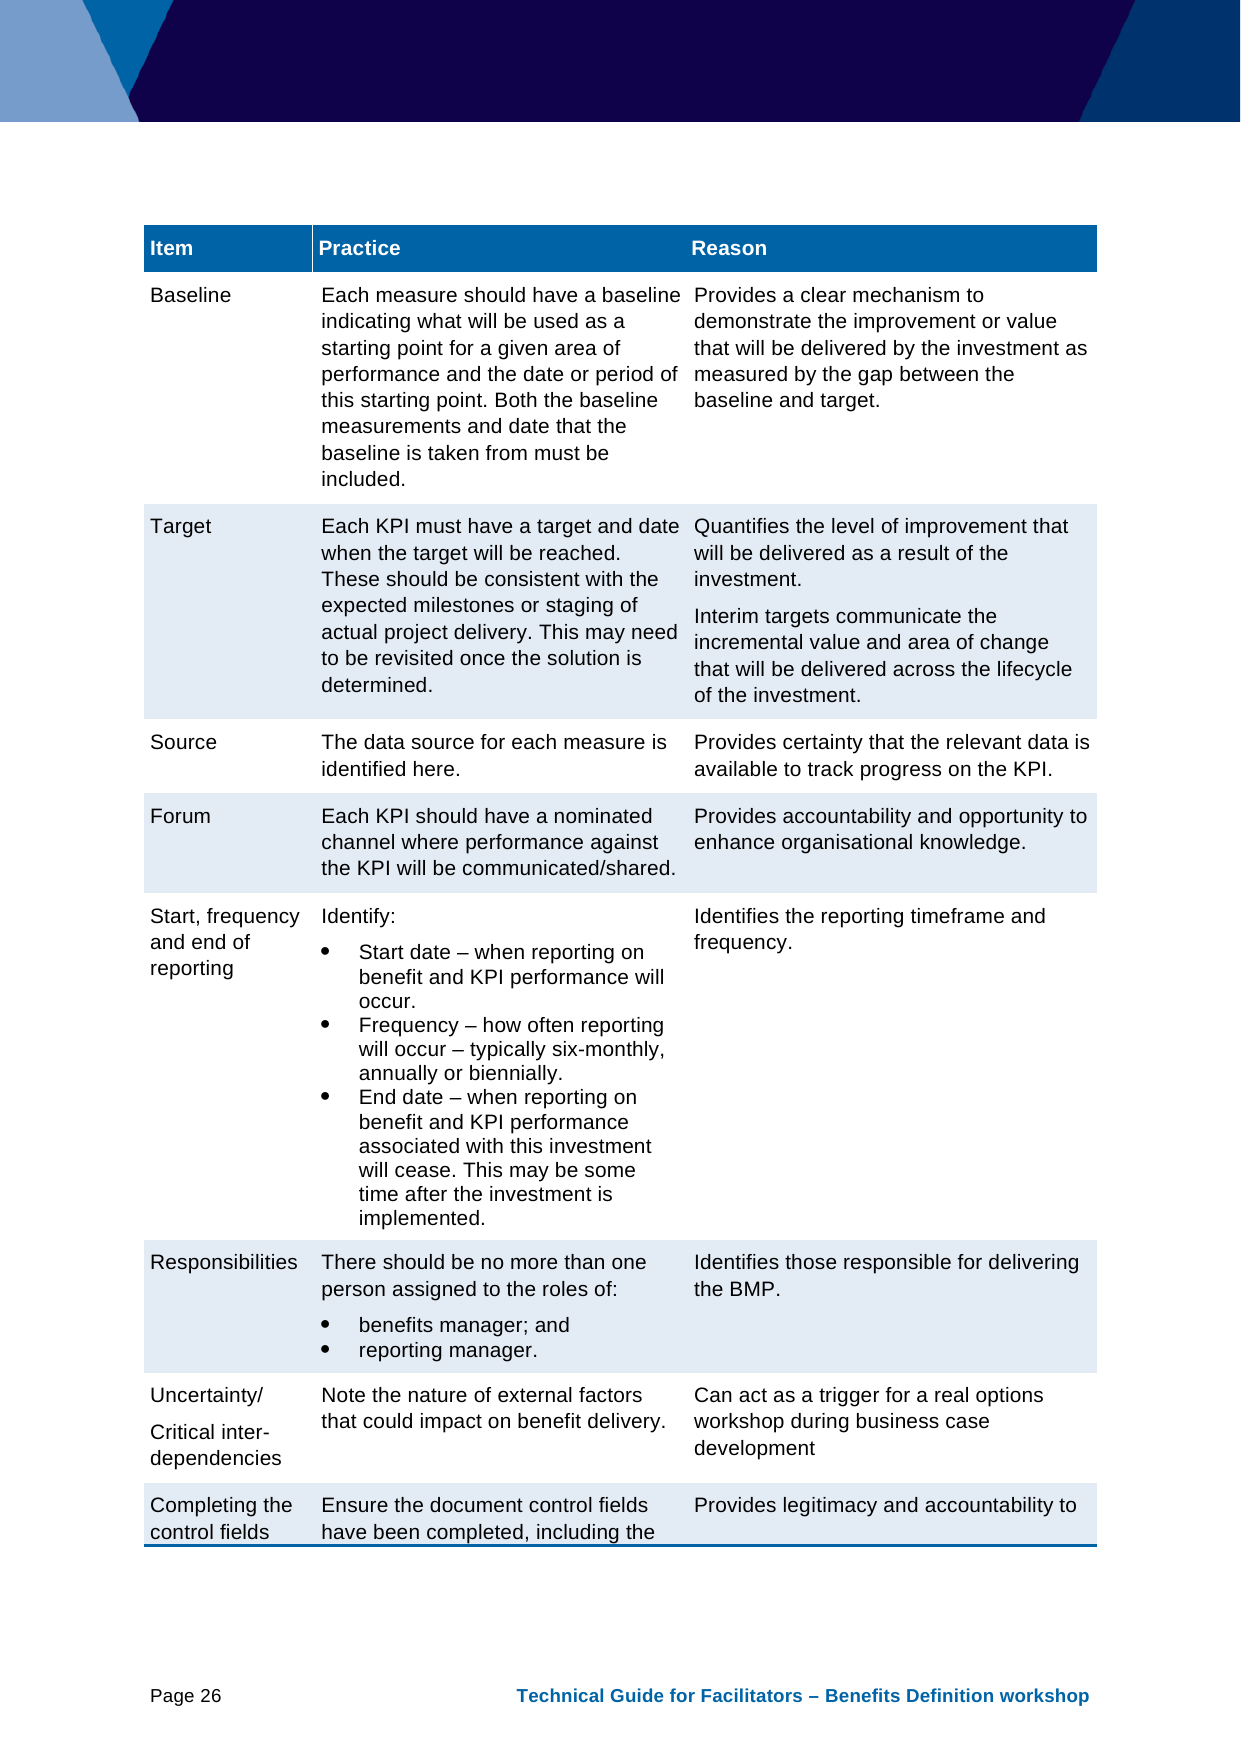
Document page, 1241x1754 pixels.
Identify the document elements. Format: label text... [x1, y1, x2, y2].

table_cell Identifies the reporting timeframe and frequency. [688, 893, 1097, 1240]
table_cell Start, frequency and end of reporting [144, 893, 315, 1240]
table_cell Provides a clear mechanism to demonstrate the improvement or value that will be delivered by the investment as measured by the gap between the baseline and target. [688, 272, 1097, 504]
table_cell Each KPI must have a target and date when the target will be reached. These should be consistent with the expected milestones or staging of actual project delivery. This may need to be revisited once the solution is determined. [315, 504, 688, 719]
table_cell Identifies those responsible for delivering the BMP. [688, 1240, 1097, 1373]
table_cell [315, 1483, 688, 1544]
table_header Practice [313, 225, 685, 272]
table_cell Forum [144, 793, 315, 893]
table_cell Each KPI should have a nominated channel where performance against the KPI will be communicated/shared. [315, 793, 688, 893]
table_cell Uncertainty/ Critical inter-dependencies [144, 1373, 315, 1483]
picture [0, 0, 1241, 122]
table_cell Source [144, 720, 315, 793]
table_cell Target [144, 504, 315, 719]
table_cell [688, 1483, 1097, 1544]
table_cell Note the nature of external factors that could impact on benefit delivery. [315, 1373, 688, 1483]
table_cell The data source for each measure is identified here. [315, 720, 688, 793]
table_cell Identify: Start date – when reporting on benefit and KPI performance will occur. Frequency – how often reporting will occur – typically six-monthly, annually or biennially. End date – when reporting on benefit and KPI performance associated with this investment will cease. This may be some time after the investment is implemented. [315, 893, 688, 1240]
table_cell Responsibilities [144, 1240, 315, 1373]
table_cell Can act as a trigger for a real options workshop during business case development [688, 1373, 1097, 1483]
table_cell Provides certainty that the relevant data is available to track progress on the KPI. [688, 720, 1097, 793]
table_cell Completing the control fields [144, 1483, 315, 1544]
table_cell There should be no more than one person assigned to the roles of: benefits manager; and reporting manager. [315, 1240, 688, 1373]
table_header Reason [685, 225, 1097, 272]
table_header Item [144, 225, 312, 272]
table_cell Provides accountability and opportunity to enhance organisational knowledge. [688, 793, 1097, 893]
table_cell Baseline [144, 272, 315, 504]
table_cell Quantifies the level of improvement that will be delivered as a result of the investment. Interim targets communicate the incremental value and area of change that will be delivered across the lifecycle of the investment. [688, 504, 1097, 719]
table_cell Each measure should have a baseline indicating what will be used as a starting point for a given area of performance and the date or period of this starting point. Both the baseline measurements and date that the baseline is taken from must be included. [315, 272, 688, 504]
